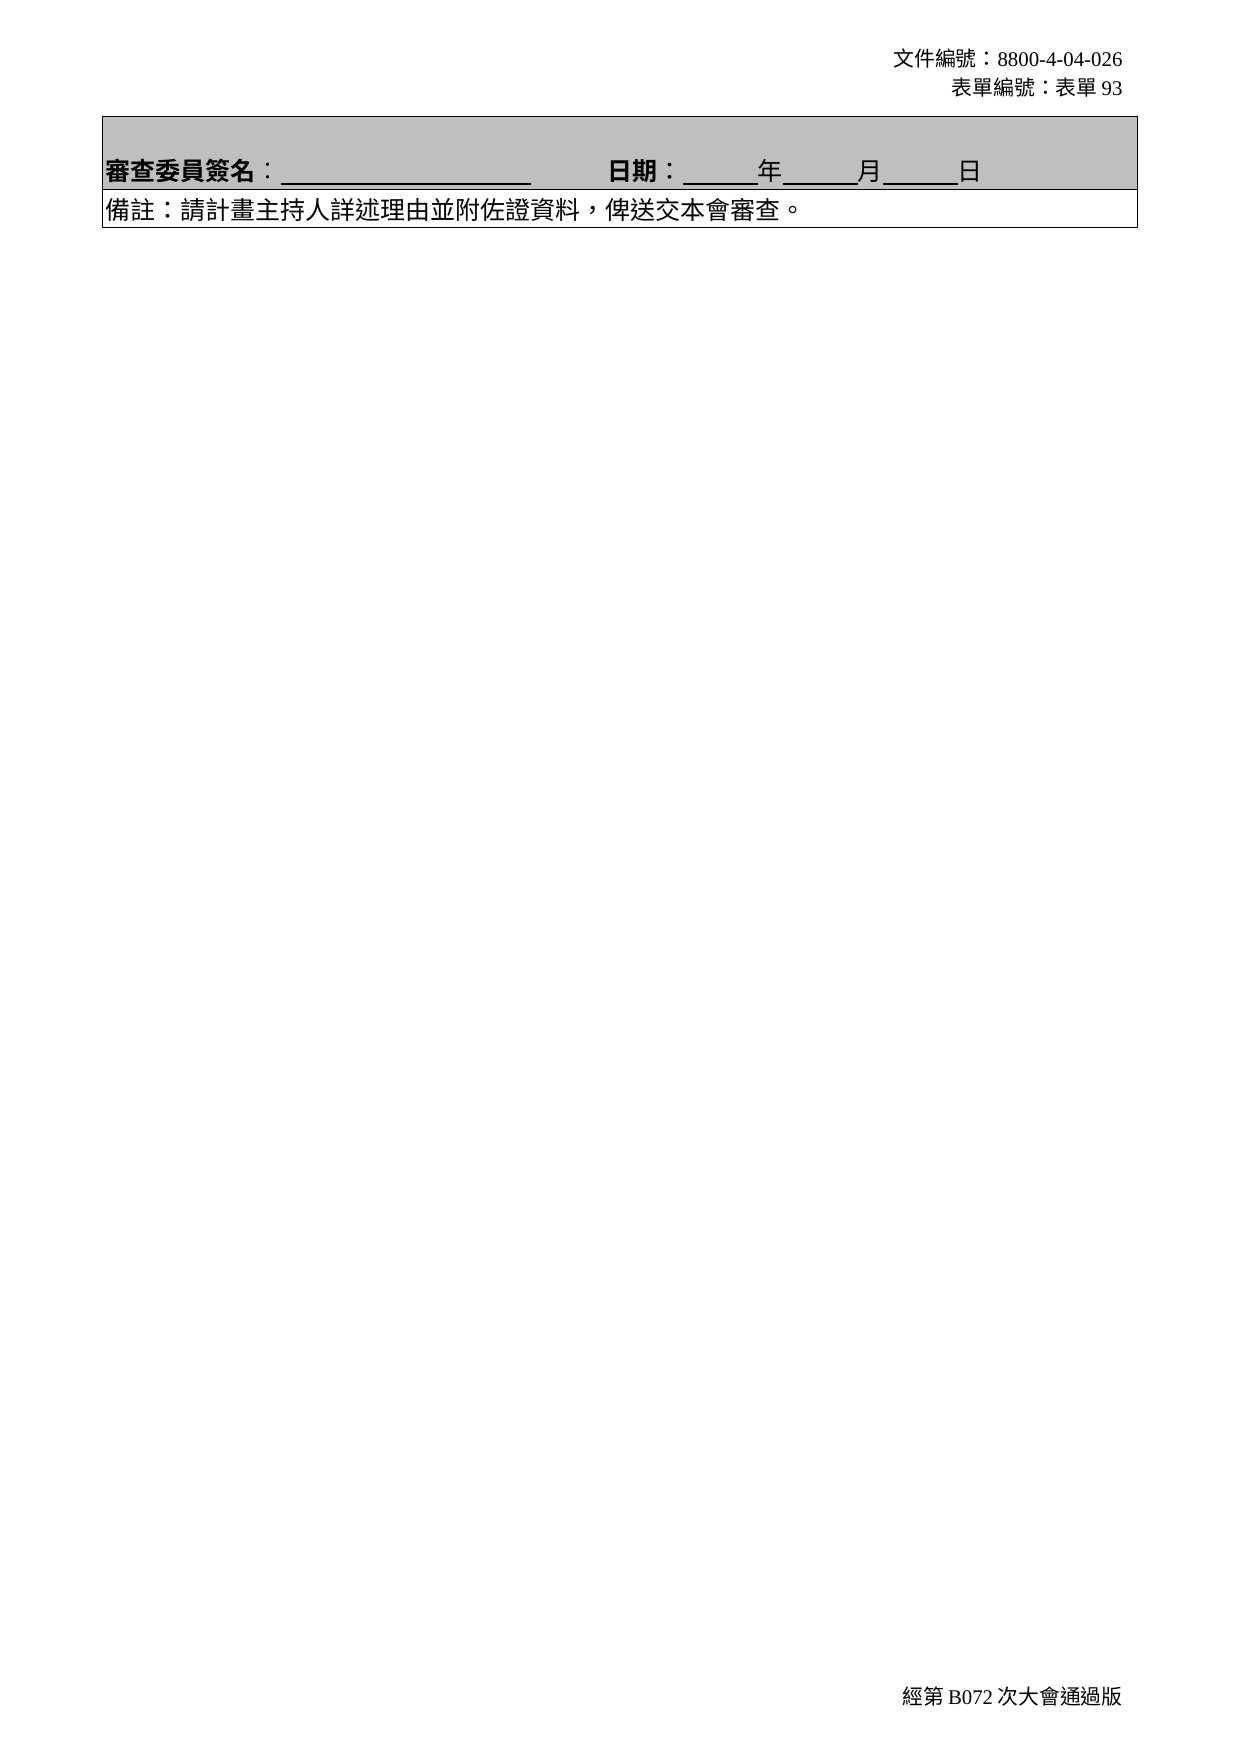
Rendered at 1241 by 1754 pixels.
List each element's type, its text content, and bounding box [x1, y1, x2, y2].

table_cell 審查委員簽名︰ [103, 117, 605, 189]
table_cell 日期： 年 月 日 [605, 117, 1137, 189]
table_cell 備註：請計畫主持人詳述理由並附佐證資料，俾送交本會審查。 [103, 190, 1137, 227]
